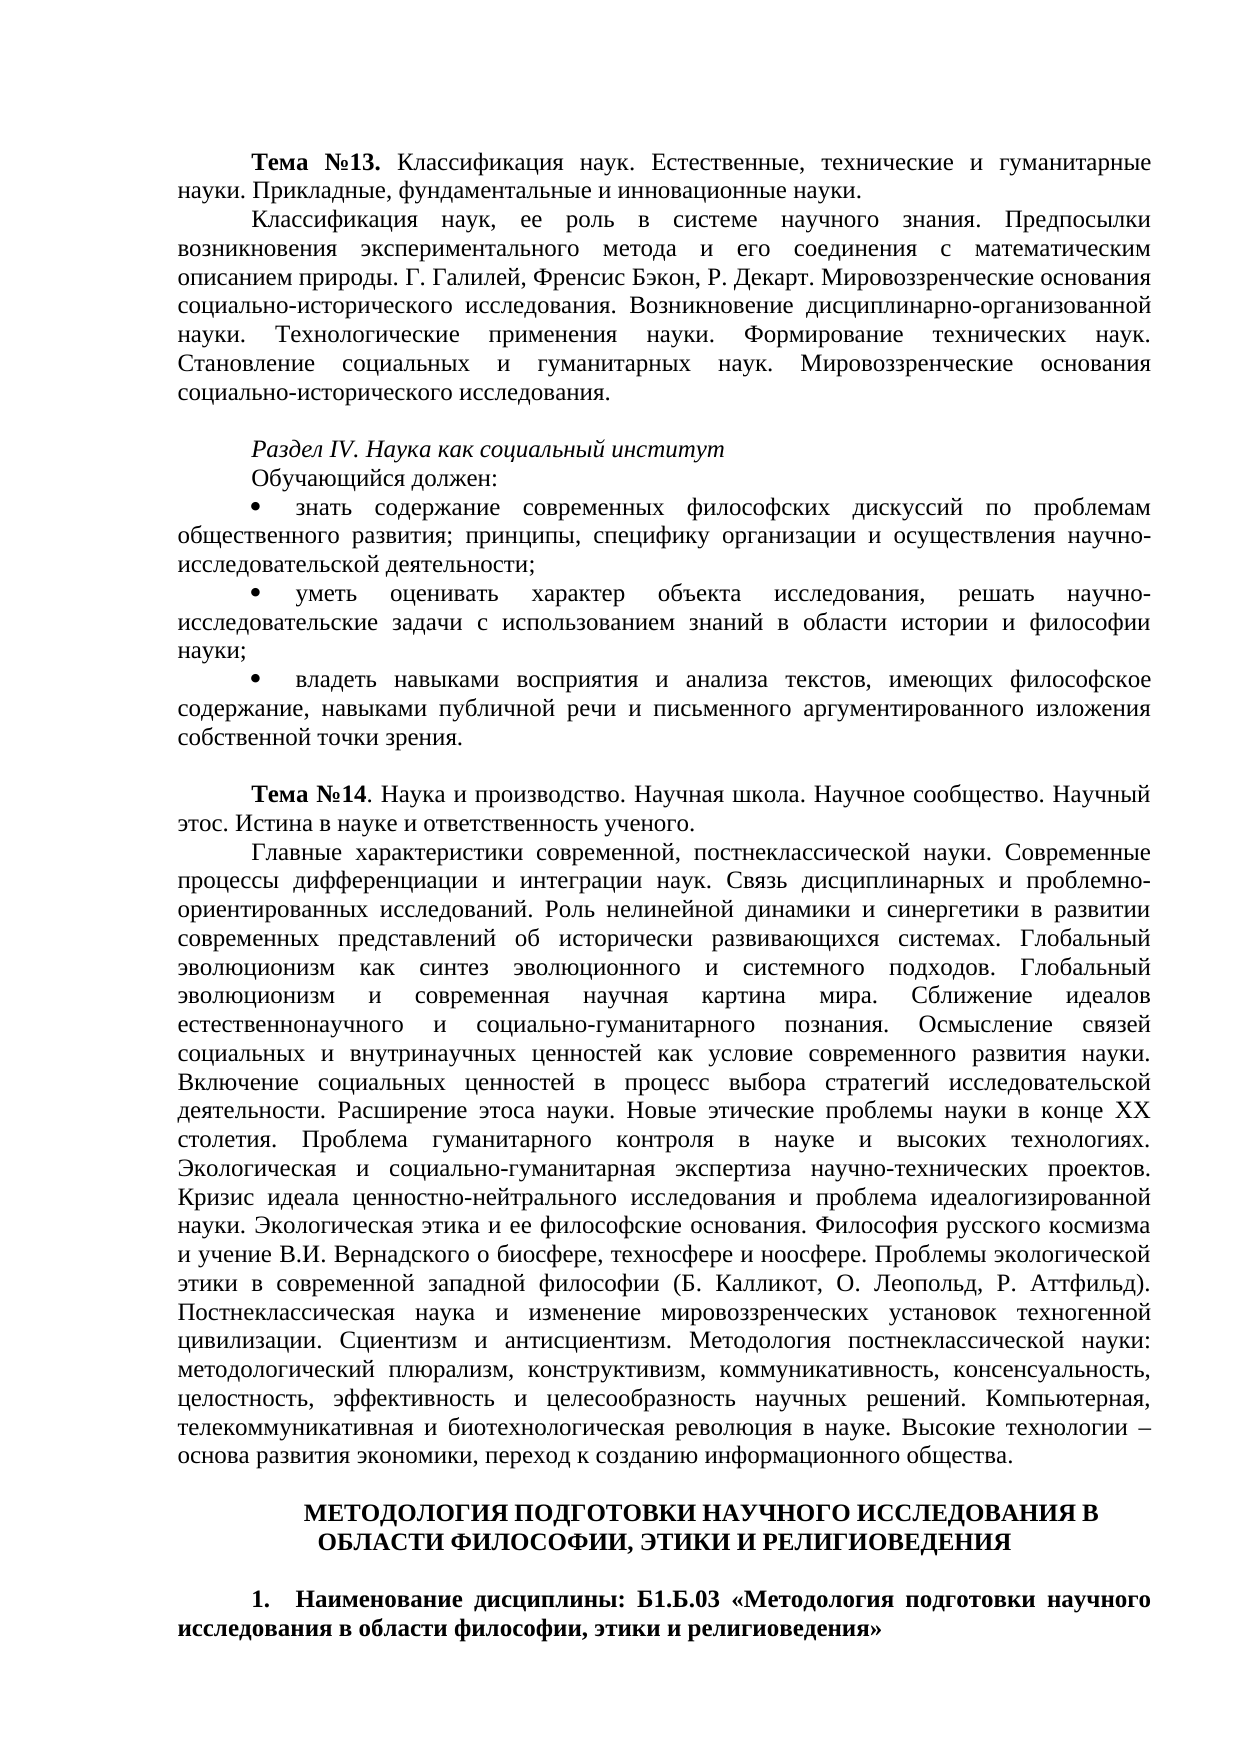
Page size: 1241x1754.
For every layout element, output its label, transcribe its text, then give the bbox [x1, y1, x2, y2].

text Обучающийся должен: [177, 463, 1152, 492]
list Наименование дисциплины: Б1.Б.03 «Методология подготовки научного исследования в области философии, этики и религиоведения» [177, 1584, 1152, 1642]
text Раздел IV. Наука как социальный институт [177, 434, 1152, 463]
text Главные характеристики современной, постнеклассической науки. Современные процессы дифференциации и интеграции наук. Связь дисциплинарных и проблемно-ориентированных исследований. Роль нелинейной динамики и синергетики в развитии современных представлений об исторически развивающихся системах. Глобальный эволюционизм как синтез эволюционного и системного подходов. Глобальный эволюционизм и современная научная картина мира. Сближение идеалов естественнонаучного и социально-гуманитарного познания. Осмысление связей социальных и внутринаучных ценностей как условие современного развития науки. Включение социальных ценностей в процесс выбора стратегий исследовательской деятельности. Расширение этоса науки. Новые этические проблемы науки в конце XX столетия. Проблема гуманитарного контроля в науке и высоких технологиях. Экологическая и социально-гуманитарная экспертиза научно-технических проектов. Кризис идеала ценностно-нейтрального исследования и проблема идеалогизированной науки. Экологическая этика и ее философские основания. Философия русского космизма и учение В.И. Вернадского о биосфере, техносфере и ноосфере. Проблемы экологической этики в современной западной философии (Б. Калликот, О. Леопольд, Р. Аттфильд). Постнеклассическая наука и изменение мировоззренческих установок техногенной цивилизации. Сциентизм и антисциентизм. Методология постнеклассической науки: методологический плюрализм, конструктивизм, коммуникативность, консенсуальность, целостность, эффективность и целесообразность научных решений. Компьютерная, телекоммуникативная и биотехнологическая революция в науке. Высокие технологии – основа развития экономики, переход к созданию информационного общества. [177, 837, 1152, 1469]
text Тема №13. Классификация наук. Естественные, технические и гуманитарные науки. Прикладные, фундаментальные и инновационные науки. [177, 147, 1152, 204]
text Классификация наук, ее роль в системе научного знания. Предпосылки возникновения экспериментального метода и его соединения с математическим описанием природы. Г. Галилей, Френсис Бэкон, Р. Декарт. Мировоззренческие основания социально-исторического исследования. Возникновение дисциплинарно-организованной науки. Технологические применения науки. Формирование технических наук. Становление социальных и гуманитарных наук. Мировоззренческие основания социально-исторического исследования. [177, 204, 1152, 406]
list знать содержание современных философских дискуссий по проблемам общественного развития; принципы, специфику организации и осуществления научно-исследовательской деятельности; [177, 492, 1152, 578]
list уметь оценивать характер объекта исследования, решать научно-исследовательские задачи с использованием знаний в области истории и философии науки; [177, 578, 1152, 664]
list владеть навыками восприятия и анализа текстов, имеющих философское содержание, навыками публичной речи и письменного аргументированного изложения собственной точки зрения. [177, 664, 1152, 751]
text МЕТОДОЛОГИЯ ПОДГОТОВКИ НАУЧНОГО ИССЛЕДОВАНИЯ В ОБЛАСТИ ФИЛОСОФИИ, ЭТИКИ И РЕЛИГИОВЕДЕНИЯ [177, 1498, 1152, 1556]
text Тема №14. Наука и производство. Научная школа. Научное сообщество. Научный этос. Истина в науке и ответственность ученого. [177, 779, 1152, 837]
